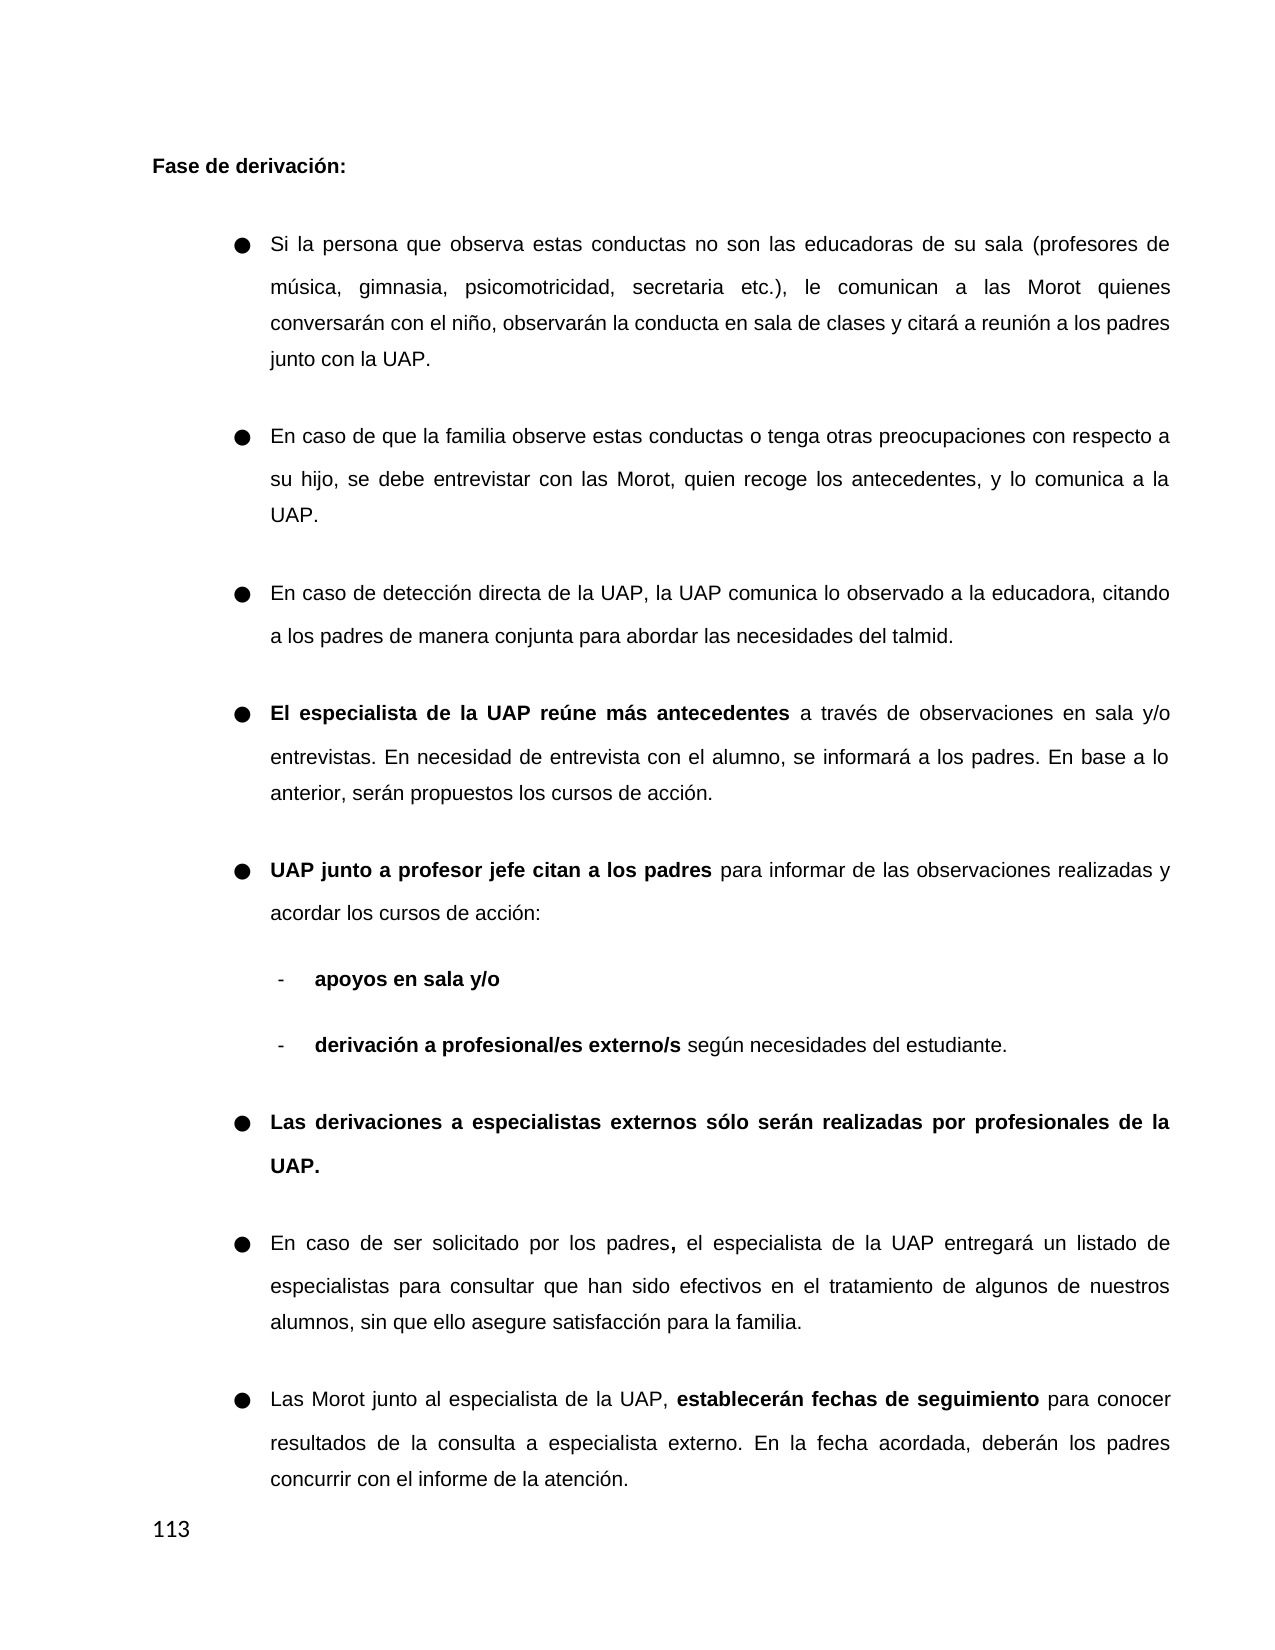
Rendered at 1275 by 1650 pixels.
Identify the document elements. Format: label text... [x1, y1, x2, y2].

list Si la persona que observa estas conductas no son las educadoras de su sala (profesores de música, gimnasia, psicomotricidad, secretaria etc.), le comunican a las Morot quienes conversarán con el niño, observarán la conducta en sala de clases y citará a reunión a los padres junto con la UAP. [233, 220, 1171, 371]
list En caso de que la familia observe estas conductas o tenga otras preocupaciones con respecto a su hijo, se debe entrevistar con las Morot, quien recoge los antecedentes, y lo comunica a la UAP. [233, 413, 1171, 527]
list UAP junto a profesor jefe citan a los padres para informar de las observaciones realizadas y acordar los cursos de acción: [233, 846, 1171, 925]
list apoyos en sala y/o [277, 967, 1123, 991]
list En caso de ser solicitado por los padres, el especialista de la UAP entregará un listado de especialistas para consultar que han sido efectivos en el tratamiento de algunos de nuestros alumnos, sin que ello asegure satisfacción para la familia. [233, 1219, 1171, 1334]
list derivación a profesional/es externo/s según necesidades del estudiante. [277, 1033, 1123, 1057]
list En caso de detección directa de la UAP, la UAP comunica lo observado a la educadora, citando a los padres de manera conjunta para abordar las necesidades del talmid. [233, 569, 1171, 648]
list Las Morot junto al especialista de la UAP, establecerán fechas de seguimiento para conocer resultados de la consulta a especialista externo. En la fecha acordada, deberán los padres concurrir con el informe de la atención. [233, 1376, 1171, 1491]
list Las derivaciones a especialistas externos sólo serán realizadas por profesionales de la UAP. [233, 1099, 1171, 1177]
text Fase de derivación: [152, 154, 1123, 178]
list El especialista de la UAP reúne más antecedentes a través de observaciones en sala y/o entrevistas. En necesidad de entrevista con el alumno, se informará a los padres. En base a lo anterior, serán propuestos los cursos de acción. [233, 690, 1171, 804]
